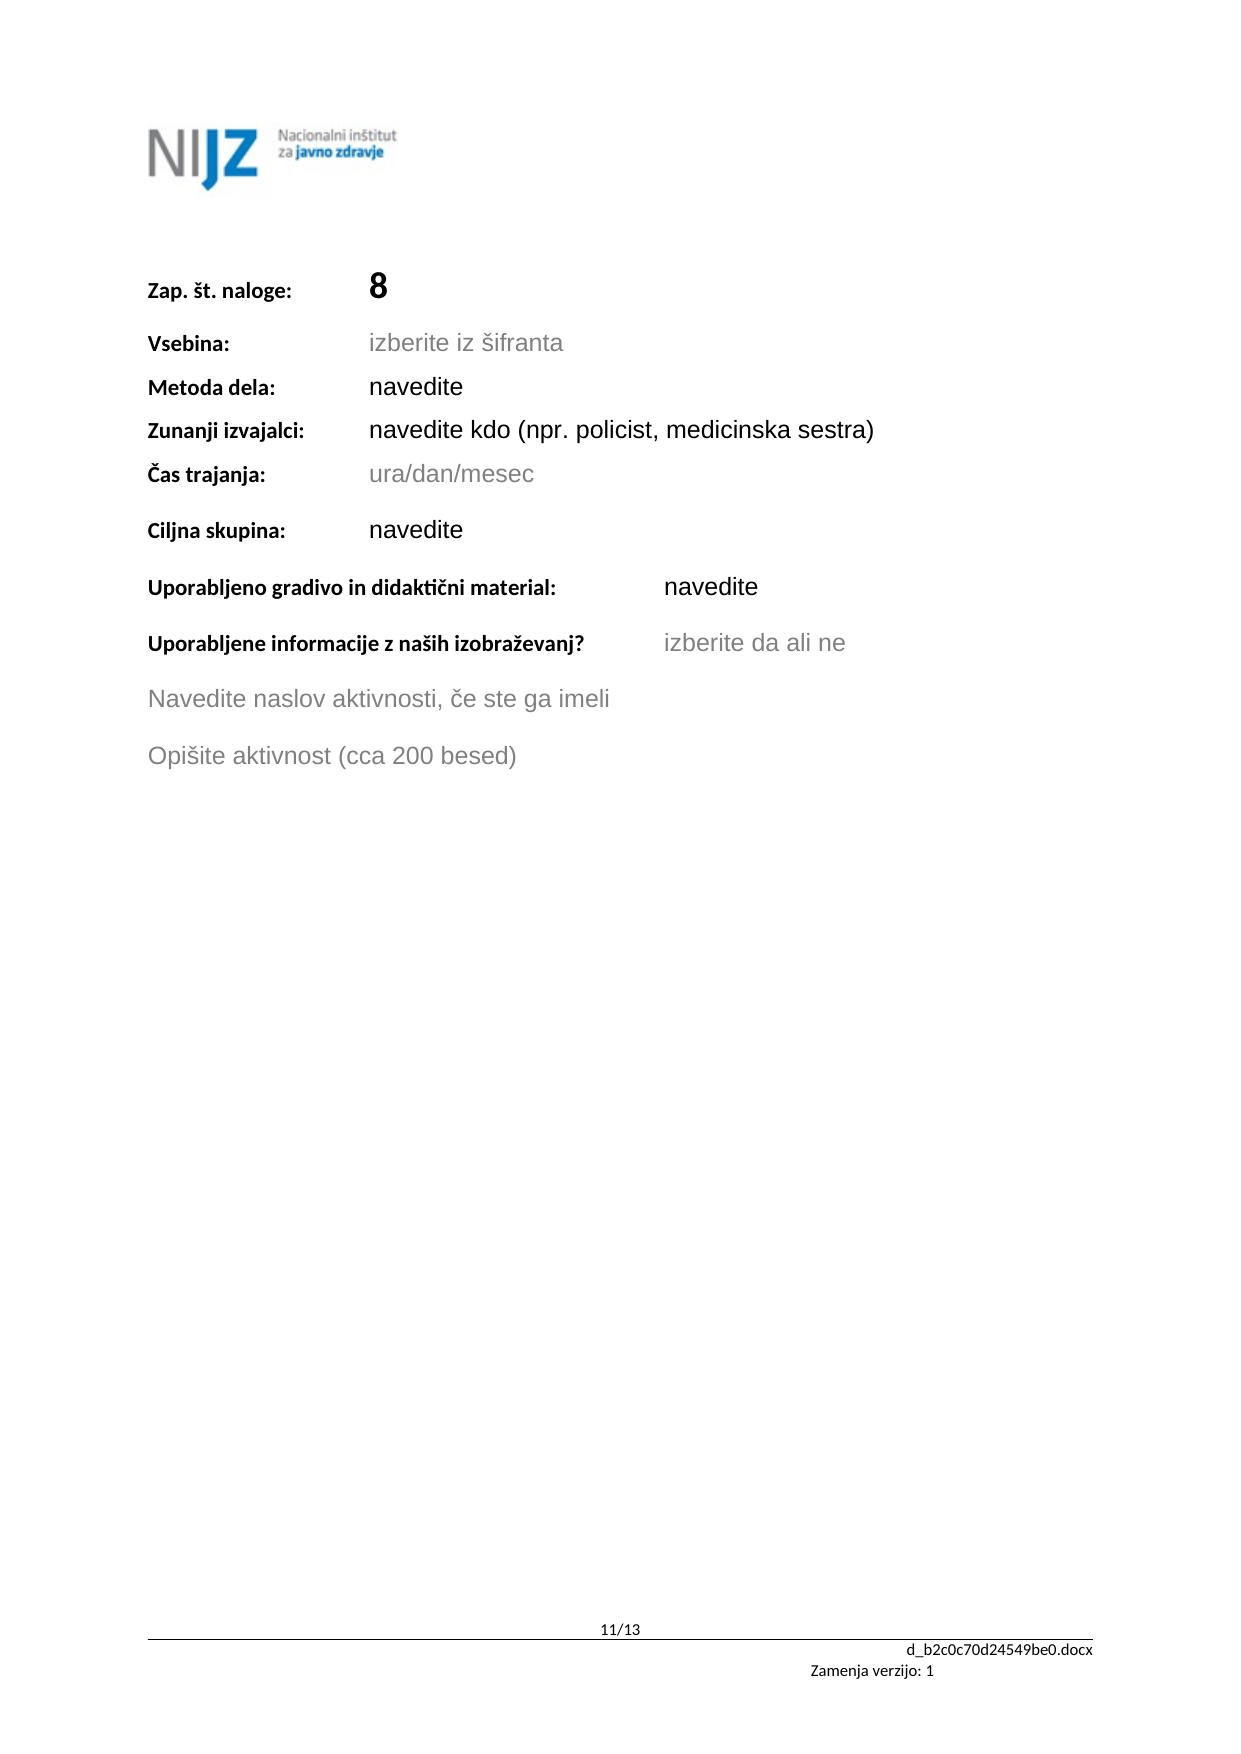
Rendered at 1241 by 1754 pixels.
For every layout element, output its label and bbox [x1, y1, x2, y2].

picture [147, 73, 820, 200]
